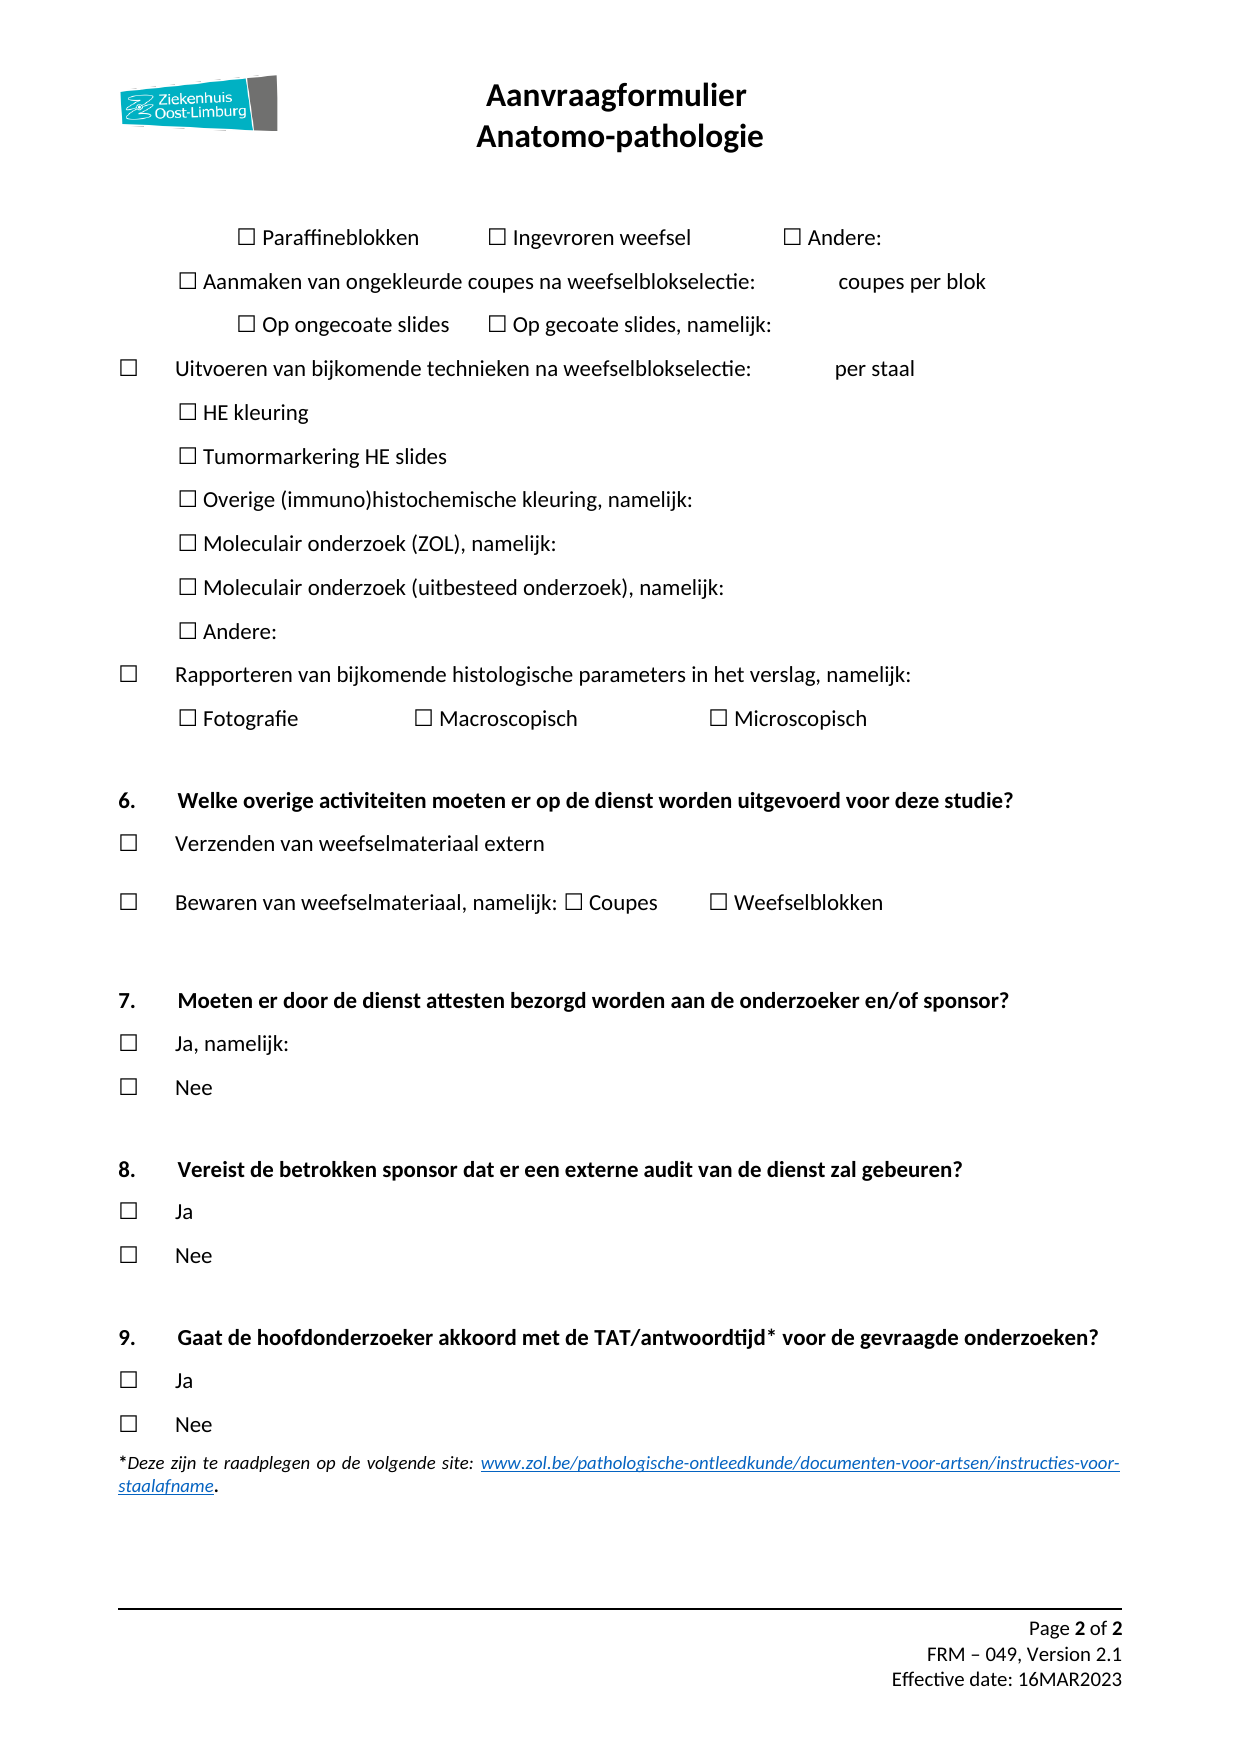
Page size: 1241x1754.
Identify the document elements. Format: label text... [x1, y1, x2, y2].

list Welke overige activiteiten moeten er op de dienst worden uitgevoerd voor deze studie? [118, 786, 1122, 814]
text Nee [118, 1239, 1122, 1270]
list Bewaren van weefselmateriaal, namelijk: Coupes Weefselblokken [118, 886, 1122, 917]
text Ja, namelijk: [118, 1027, 1122, 1058]
text Op ongecoate slides Op gecoate slides, namelijk: [177, 308, 1122, 339]
text Nee [118, 1070, 1122, 1102]
text Overige (immuno)histochemische kleuring, namelijk: [177, 483, 1122, 514]
text HE kleuring [177, 396, 1122, 427]
text Ja [118, 1195, 1122, 1226]
list Verzenden van weefselmateriaal extern [118, 827, 1122, 858]
list *Deze zijn te raadplegen op de volgende site: www.zol.be/pathologische-ontleedkunde/documenten-voor-artsen/instructies-voor-staalafname. [118, 1451, 1122, 1497]
text Ja [118, 1364, 1122, 1395]
text Fotografie Macroscopisch Microscopisch [177, 702, 1122, 733]
text Moleculair onderzoek (uitbesteed onderzoek), namelijk: [177, 571, 1122, 602]
list Gaat de hoofdonderzoeker akkoord met de TAT/antwoordtijd* voor de gevraagde onderzoeken? [118, 1323, 1122, 1351]
text Aanmaken van ongekleurde coupes na weefselblokselectie: coupes per blok [177, 264, 1122, 296]
list Vereist de betrokken sponsor dat er een externe audit van de dienst zal gebeuren? [118, 1155, 1122, 1183]
text Uitvoeren van bijkomende technieken na weefselblokselectie: per staal [118, 352, 1122, 383]
text Andere: [177, 614, 1122, 646]
text Paraffineblokken Ingevroren weefsel Andere: [236, 221, 1122, 252]
text Moleculair onderzoek (ZOL), namelijk: [177, 527, 1122, 558]
list Moeten er door de dienst attesten bezorgd worden aan de onderzoeker en/of sponsor? [118, 986, 1122, 1014]
picture [118, 73, 277, 131]
text Rapporteren van bijkomende histologische parameters in het verslag, namelijk: [118, 658, 1122, 689]
text Nee [118, 1407, 1122, 1439]
text Tumormarkering HE slides [177, 439, 1122, 471]
